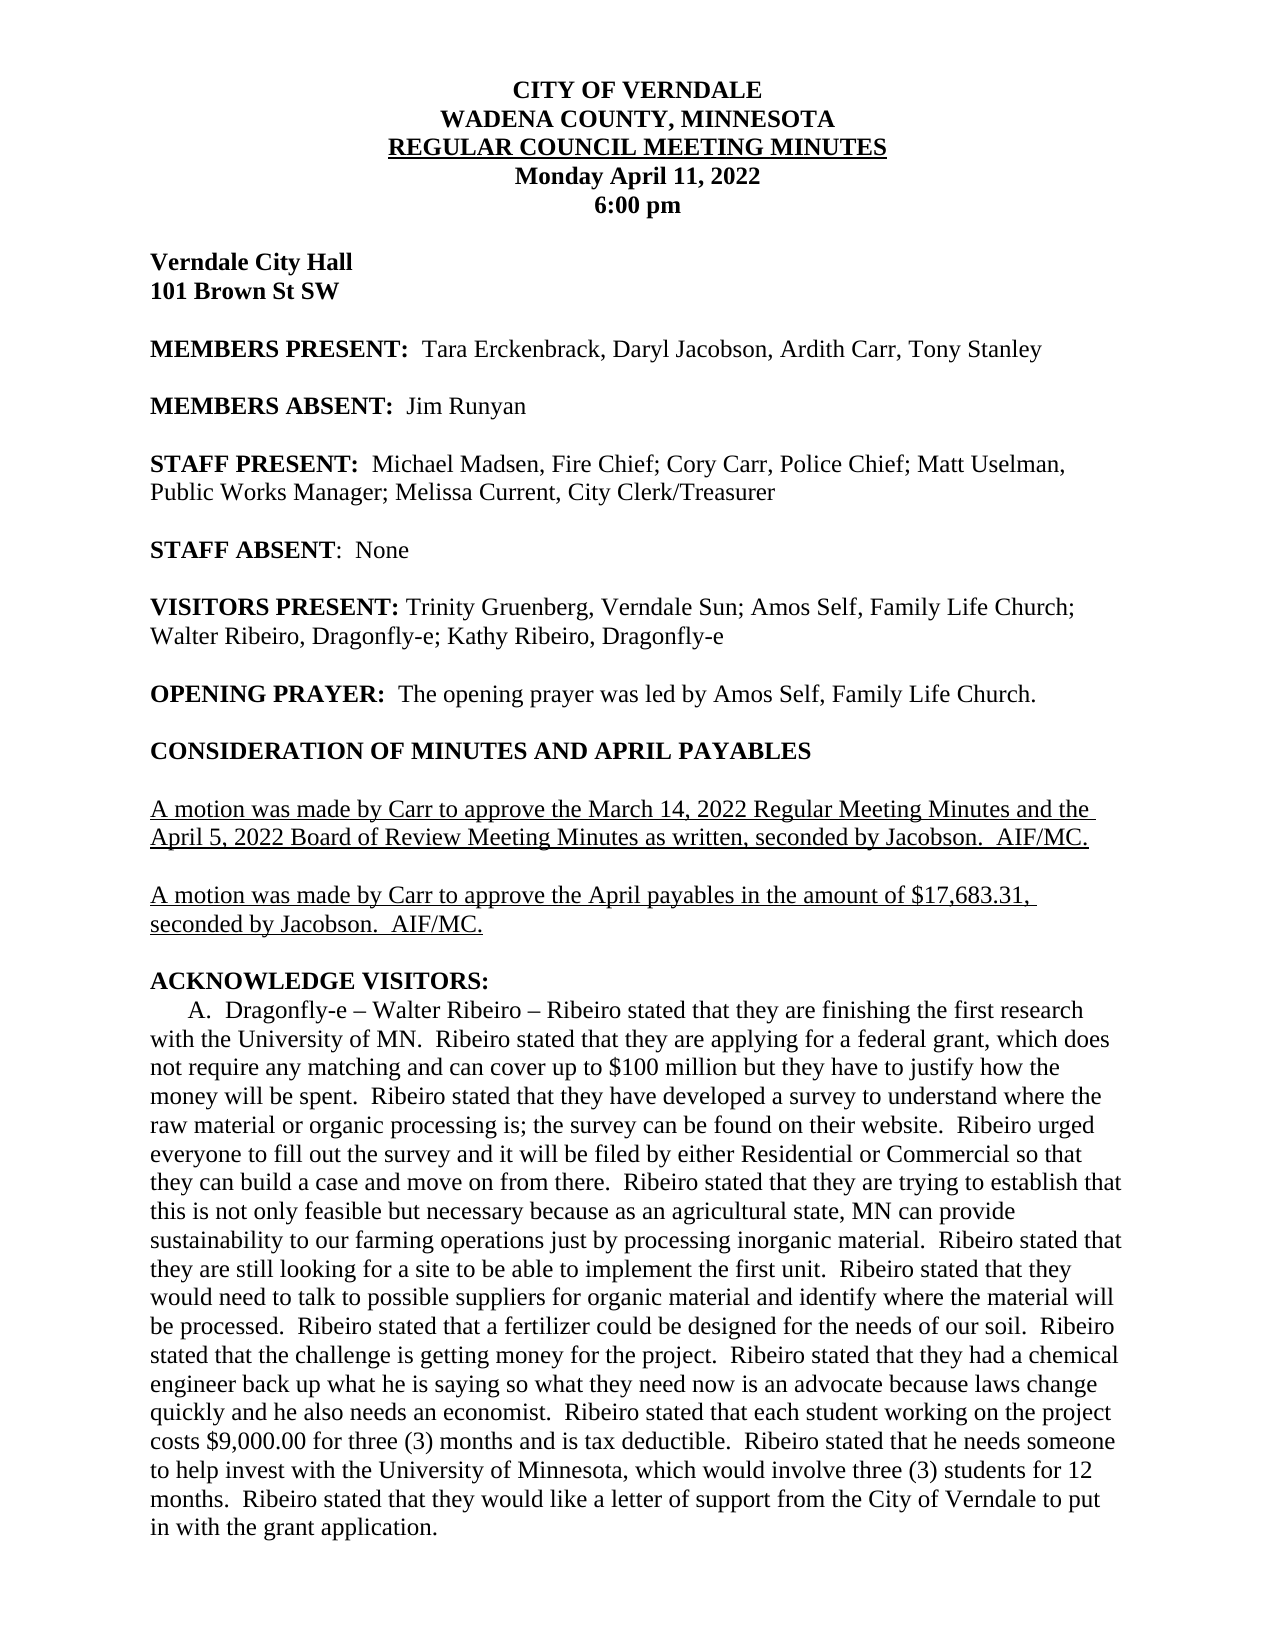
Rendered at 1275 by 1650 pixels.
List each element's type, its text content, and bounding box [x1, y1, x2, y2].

text ACKNOWLEDGE VISITORS: [150, 966, 1125, 995]
text VISITORS PRESENT: Trinity Gruenberg, Verndale Sun; Amos Self, Family Life Church; Walter Ribeiro, Dragonfly-e; Kathy Ribeiro, Dragonfly-e [150, 592, 1125, 650]
text A motion was made by Carr to approve the March 14, 2022 Regular Meeting Minutes and the April 5, 2022 Board of Review Meeting Minutes as written, seconded by Jacobson. AIF/MC. [150, 794, 1125, 851]
text OPENING PRAYER: The opening prayer was led by Amos Self, Family Life Church. [150, 679, 1125, 707]
text 6:00 pm [150, 190, 1125, 219]
text REGULAR COUNCIL MEETING MINUTES [150, 132, 1125, 161]
text A motion was made by Carr to approve the April payables in the amount of $17,683.31, seconded by Jacobson. AIF/MC. [150, 880, 1125, 937]
text WADENA COUNTY, MINNESOTA [150, 104, 1125, 132]
text 101 Brown St SW [150, 276, 1125, 305]
text STAFF PRESENT: Michael Madsen, Fire Chief; Cory Carr, Police Chief; Matt Uselman, Public Works Manager; Melissa Current, City Clerk/Treasurer [150, 449, 1125, 506]
text MEMBERS PRESENT: Tara Erckenbrack, Daryl Jacobson, Ardith Carr, Tony Stanley [150, 334, 1125, 362]
text Monday April 11, 2022 [150, 161, 1125, 190]
text CITY OF VERNDALE [150, 75, 1125, 104]
list Dragonfly-e – Walter Ribeiro – Ribeiro stated that they are finishing the first research with the University of MN. Ribeiro stated that they are applying for a federal grant, which does not require any matching and can cover up to $100 million but they have to justify how the money will be spent. Ribeiro stated that they have developed a survey to understand where the raw material or organic processing is; the survey can be found on their website. Ribeiro urged everyone to fill out the survey and it will be filed by either Residential or Commercial so that they can build a case and move on from there. Ribeiro stated that they are trying to establish that this is not only feasible but necessary because as an agricultural state, MN can provide sustainability to our farming operations just by processing inorganic material. Ribeiro stated that they are still looking for a site to be able to implement the first unit. Ribeiro stated that they would need to talk to possible suppliers for organic material and identify where the material will be processed. Ribeiro stated that a fertilizer could be designed for the needs of our soil. Ribeiro stated that the challenge is getting money for the project. Ribeiro stated that they had a chemical engineer back up what he is saying so what they need now is an advocate because laws change quickly and he also needs an economist. Ribeiro stated that each student working on the project costs $9,000.00 for three (3) months and is tax deductible. Ribeiro stated that he needs someone to help invest with the University of Minnesota, which would involve three (3) students for 12 months. Ribeiro stated that they would like a letter of support from the City of Verndale to put in with the grant application. [150, 995, 1125, 1541]
text CONSIDERATION OF MINUTES AND APRIL PAYABLES [150, 736, 1125, 765]
text Verndale City Hall [150, 247, 1125, 276]
text STAFF ABSENT: None [150, 535, 1125, 564]
text MEMBERS ABSENT: Jim Runyan [150, 391, 1125, 420]
